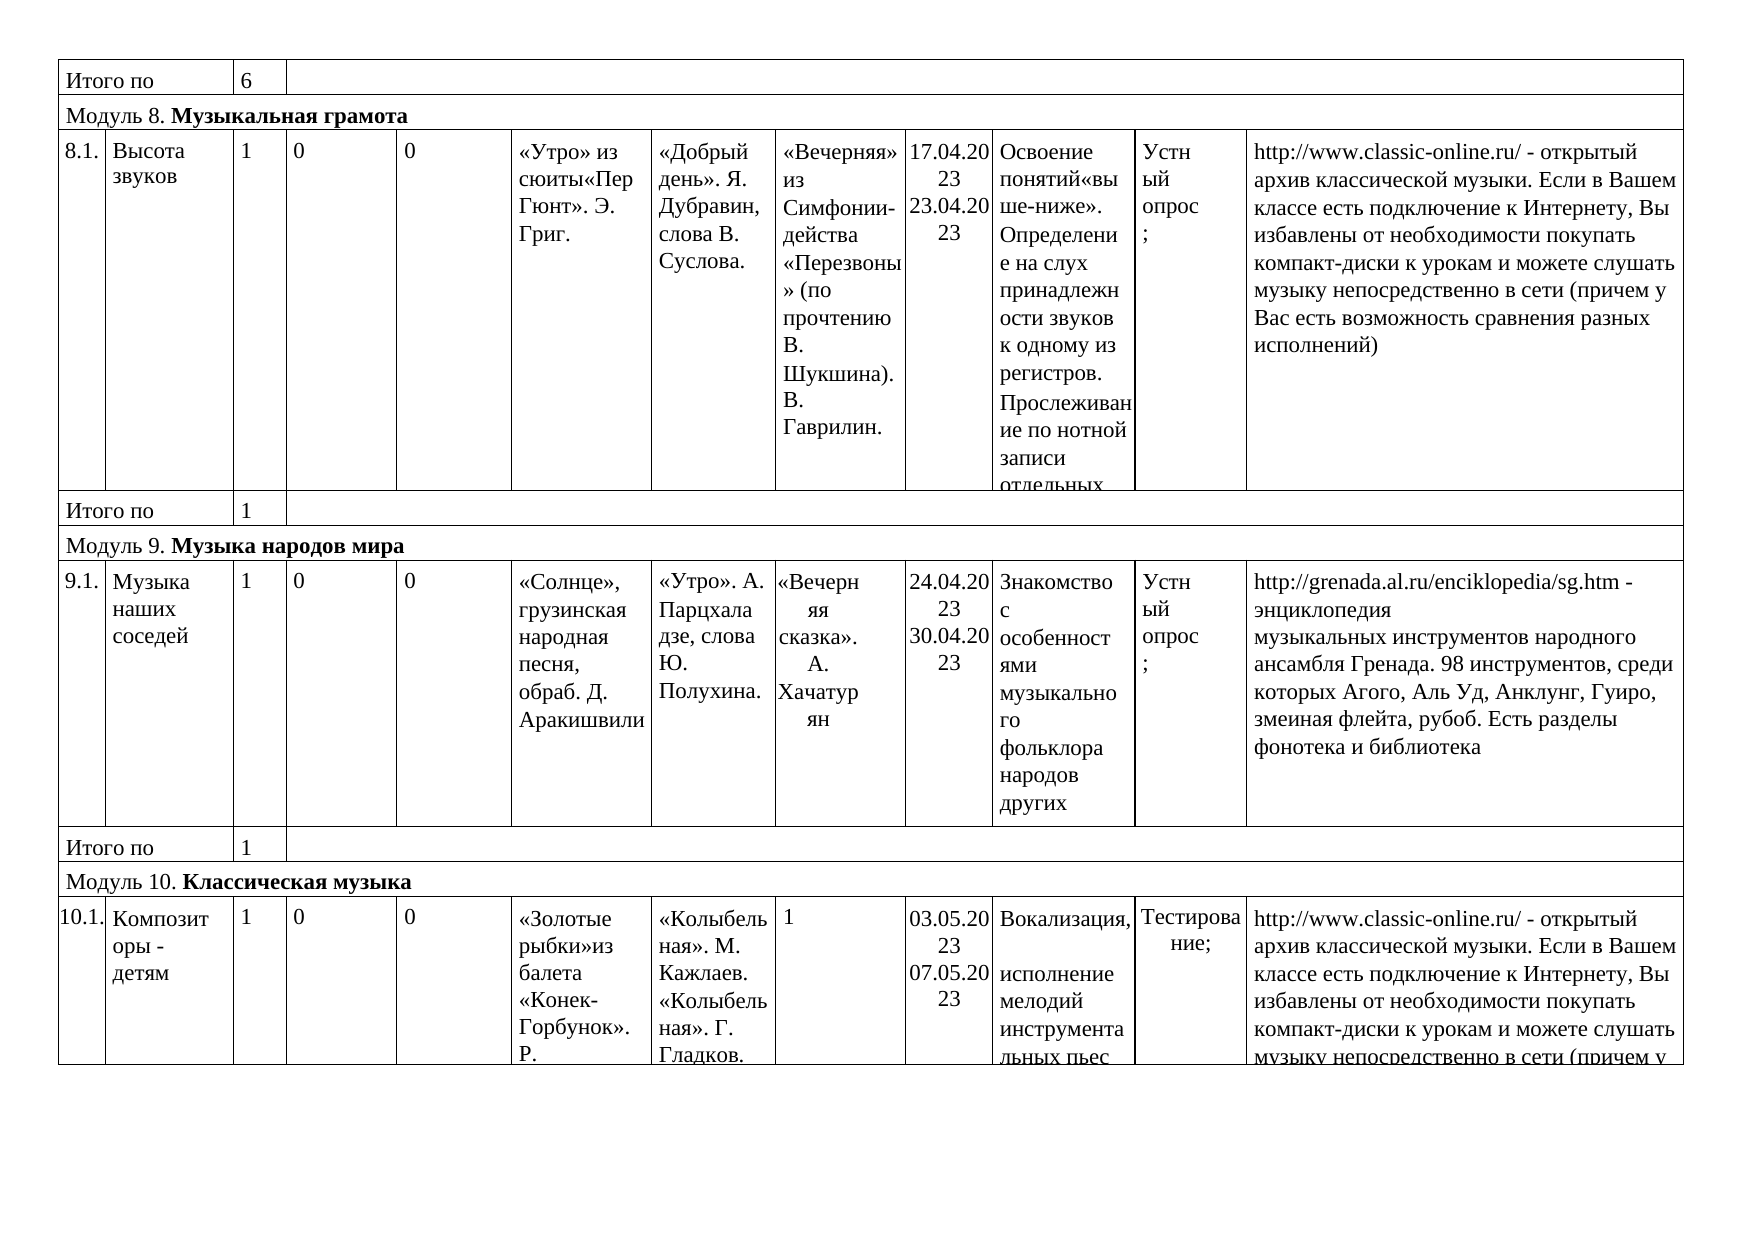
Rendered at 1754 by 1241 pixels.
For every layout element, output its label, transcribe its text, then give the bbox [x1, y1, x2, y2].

table_cell Композиторы -детям [106, 897, 233, 1064]
table_cell Вокализация, исполнение мелодий инструментальных пьес со словами. Разучивание, исполнение песен.; [993, 897, 1134, 1064]
table_cell Освоение понятий«выше-ниже». Определение на слух принадлежности звуков к одному из регистров. Прослеживание по нотной записи отдельных мотивов, фрагментов знакомых песен, вычленение знакомых нот, знаков альтерации.; [993, 130, 1134, 490]
table_cell Устный опрос; [1136, 561, 1246, 826]
table_cell 1 [234, 897, 286, 1064]
table_cell «Добрый день». Я. Дубравин, слова В. Суслова. [652, 130, 775, 490]
table_cell 0 [397, 130, 511, 490]
table_cell «Колыбельная». М. Кажлаев. «Колыбельная». Г. Гладков. [652, 897, 775, 1064]
table_cell 0 [287, 897, 396, 1064]
table_cell 1 [234, 491, 286, 525]
table_cell 1 [234, 827, 286, 861]
table_cell http://grenada.al.ru/enciklopedia/sg.htm - энциклопедия музыкальных инструментов народного ансамбля Гренада. 98 инструментов, среди которых Агого, Аль Уд, Анклунг, Гуиро, змеиная флейта, рубоб. Есть разделы фонотека и библиотека [1247, 561, 1683, 826]
table_header [287, 60, 1683, 94]
table_cell Тестирование; [1136, 897, 1246, 1064]
table_header Итого по модулю [59, 60, 233, 94]
table_cell Модуль 10. Классическая музыка [59, 862, 1683, 896]
table_cell [287, 827, 1683, 861]
table_cell «Золотые рыбки»из балета «Конек-Горбунок». Р. Щедрин. [512, 897, 651, 1064]
table_cell http://www.classic-online.ru/ - открытый архив классической музыки. Если в Вашем классе есть подключение к Интернету, Вы избавлены от необходимости покупать компакт-диски к урокам и можете слушать музыку непосредственно в сети (причем у Вас есть возможность сравнения разных исполнений) [1247, 130, 1683, 490]
table_cell 1 [234, 561, 286, 826]
table_cell Модуль 9. Музыка народов мира [59, 526, 1683, 559]
table_cell Устный опрос; [1136, 130, 1246, 490]
table_cell «Вечерняя сказка». А. Хачатурян [776, 561, 905, 826]
table_cell http://www.classic-online.ru/ - открытый архив классической музыки. Если в Вашем классе есть подключение к Интернету, Вы избавлены от необходимости покупать компакт-диски к урокам и можете слушать музыку непосредственно в сети (причем у Вас есть возможность сравнения разных исполнений) [1247, 897, 1683, 1064]
table_cell 0 [397, 897, 511, 1064]
table_cell Музыка наших соседей [106, 561, 233, 826]
table_cell 0 [397, 561, 511, 826]
table_cell 1 [776, 897, 905, 1064]
table_cell 17.04.2023 23.04.2023 [906, 130, 992, 490]
table_cell «Солнце», грузинская народная песня, обраб. Д. Аракишвили [512, 561, 651, 826]
table_cell «Утро». А. Парцхаладзе, слова Ю. Полухина. [652, 561, 775, 826]
table_cell 0 [287, 130, 396, 490]
table_cell [287, 491, 1683, 525]
table_cell 1 [234, 130, 286, 490]
table_cell Знакомство с особенностями музыкального фольклора народов других стран. Определение характерных черт, типичных элементов музыкального языка (ритм, лад, интонации).; [993, 561, 1134, 826]
table_cell Итого по модулю [59, 827, 233, 861]
table_cell 10.1. [59, 897, 105, 1064]
table_cell Модуль 8. Музыкальная грамота [59, 95, 1683, 129]
table_cell 03.05.2023 07.05.2023 [906, 897, 992, 1064]
table_cell 8.1. [59, 130, 105, 490]
table_cell 9.1. [59, 561, 105, 826]
table_cell Итого по модулю [59, 491, 233, 525]
table_cell 0 [287, 561, 396, 826]
table_cell Высота звуков [106, 130, 233, 490]
table_cell «Утро» из сюиты«Пер Гюнт». Э. Григ. [512, 130, 651, 490]
table_cell 24.04.2023 30.04.2023 [906, 561, 992, 826]
table_header 6 [234, 60, 286, 94]
table_cell «Вечерняя» из Симфонии- действа «Перезвоны» (по прочтению В. Шукшина). В. Гаврилин. [776, 130, 905, 490]
